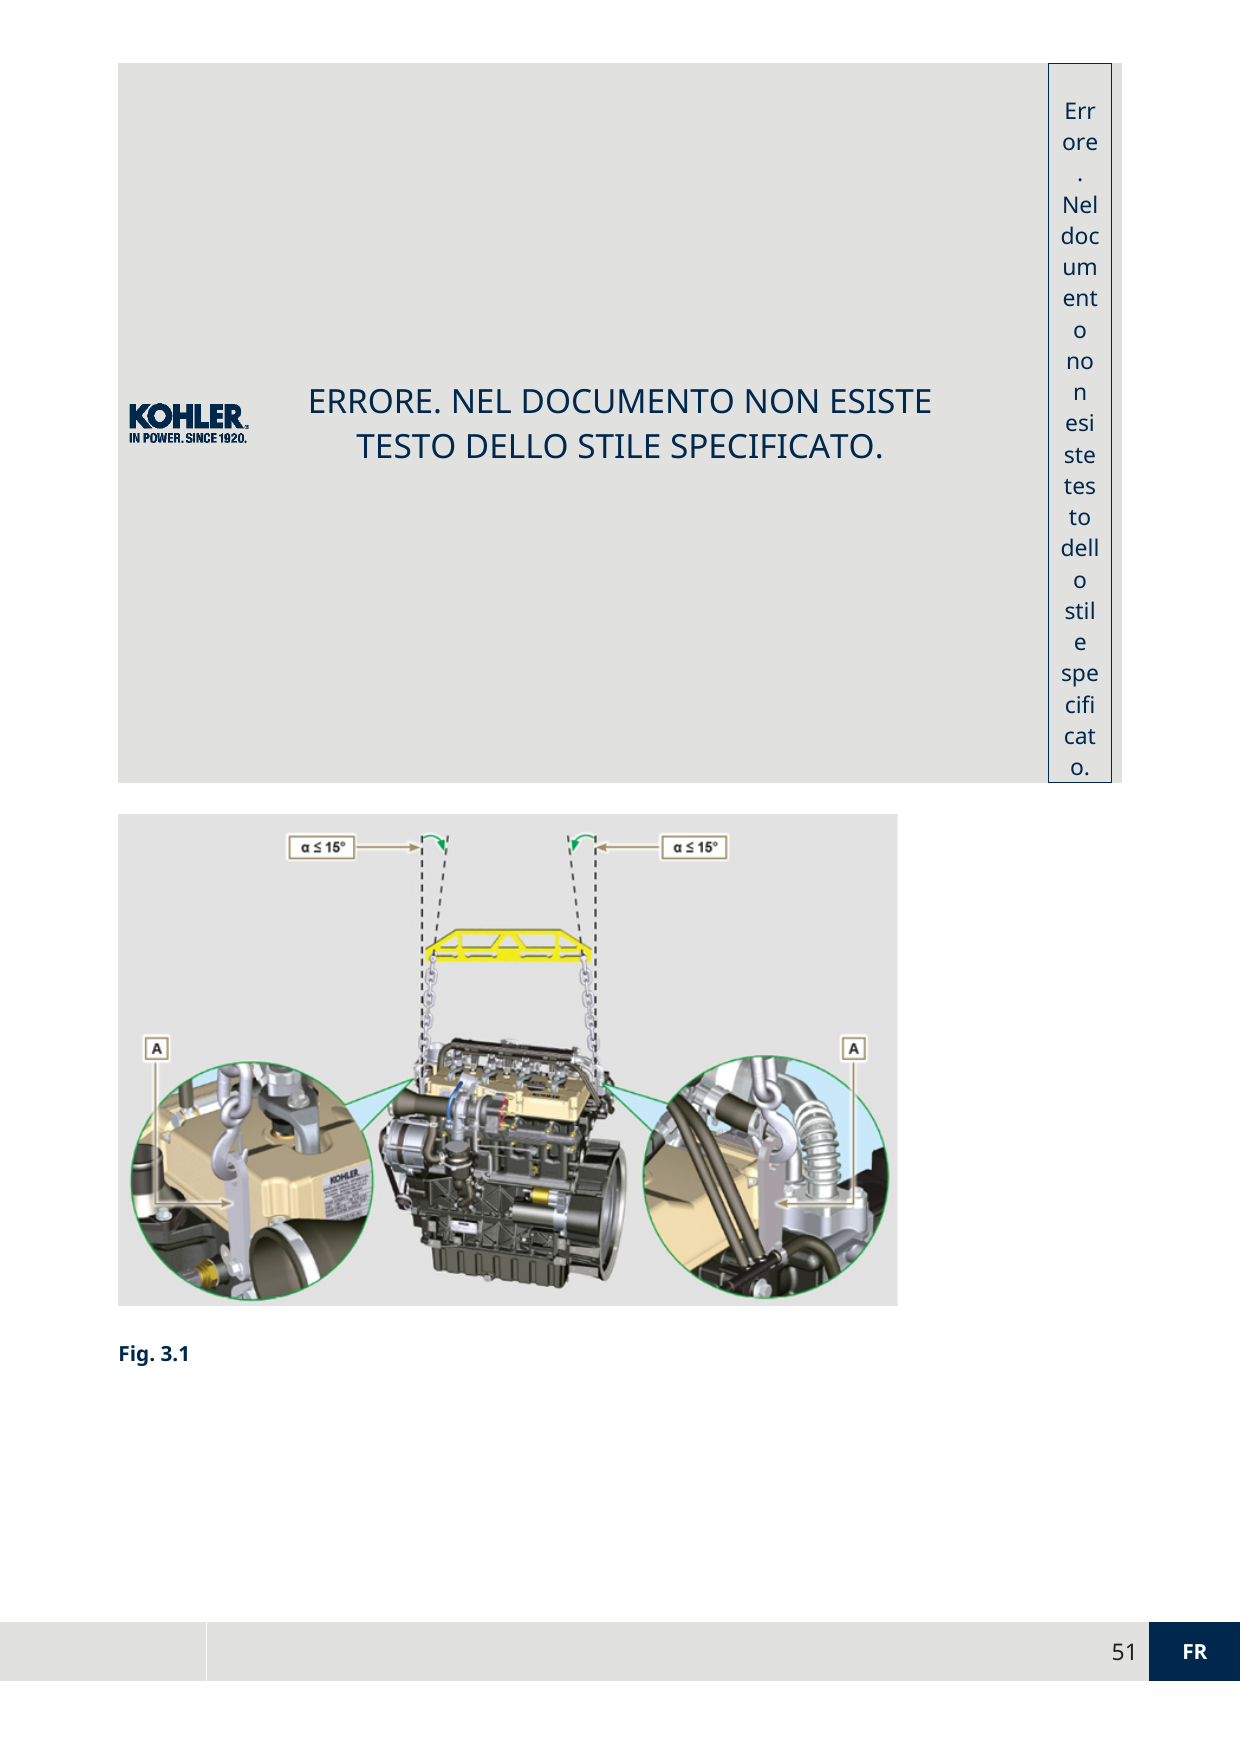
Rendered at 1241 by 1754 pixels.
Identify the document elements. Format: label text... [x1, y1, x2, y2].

picture [129, 403, 249, 443]
picture [118, 814, 898, 1306]
